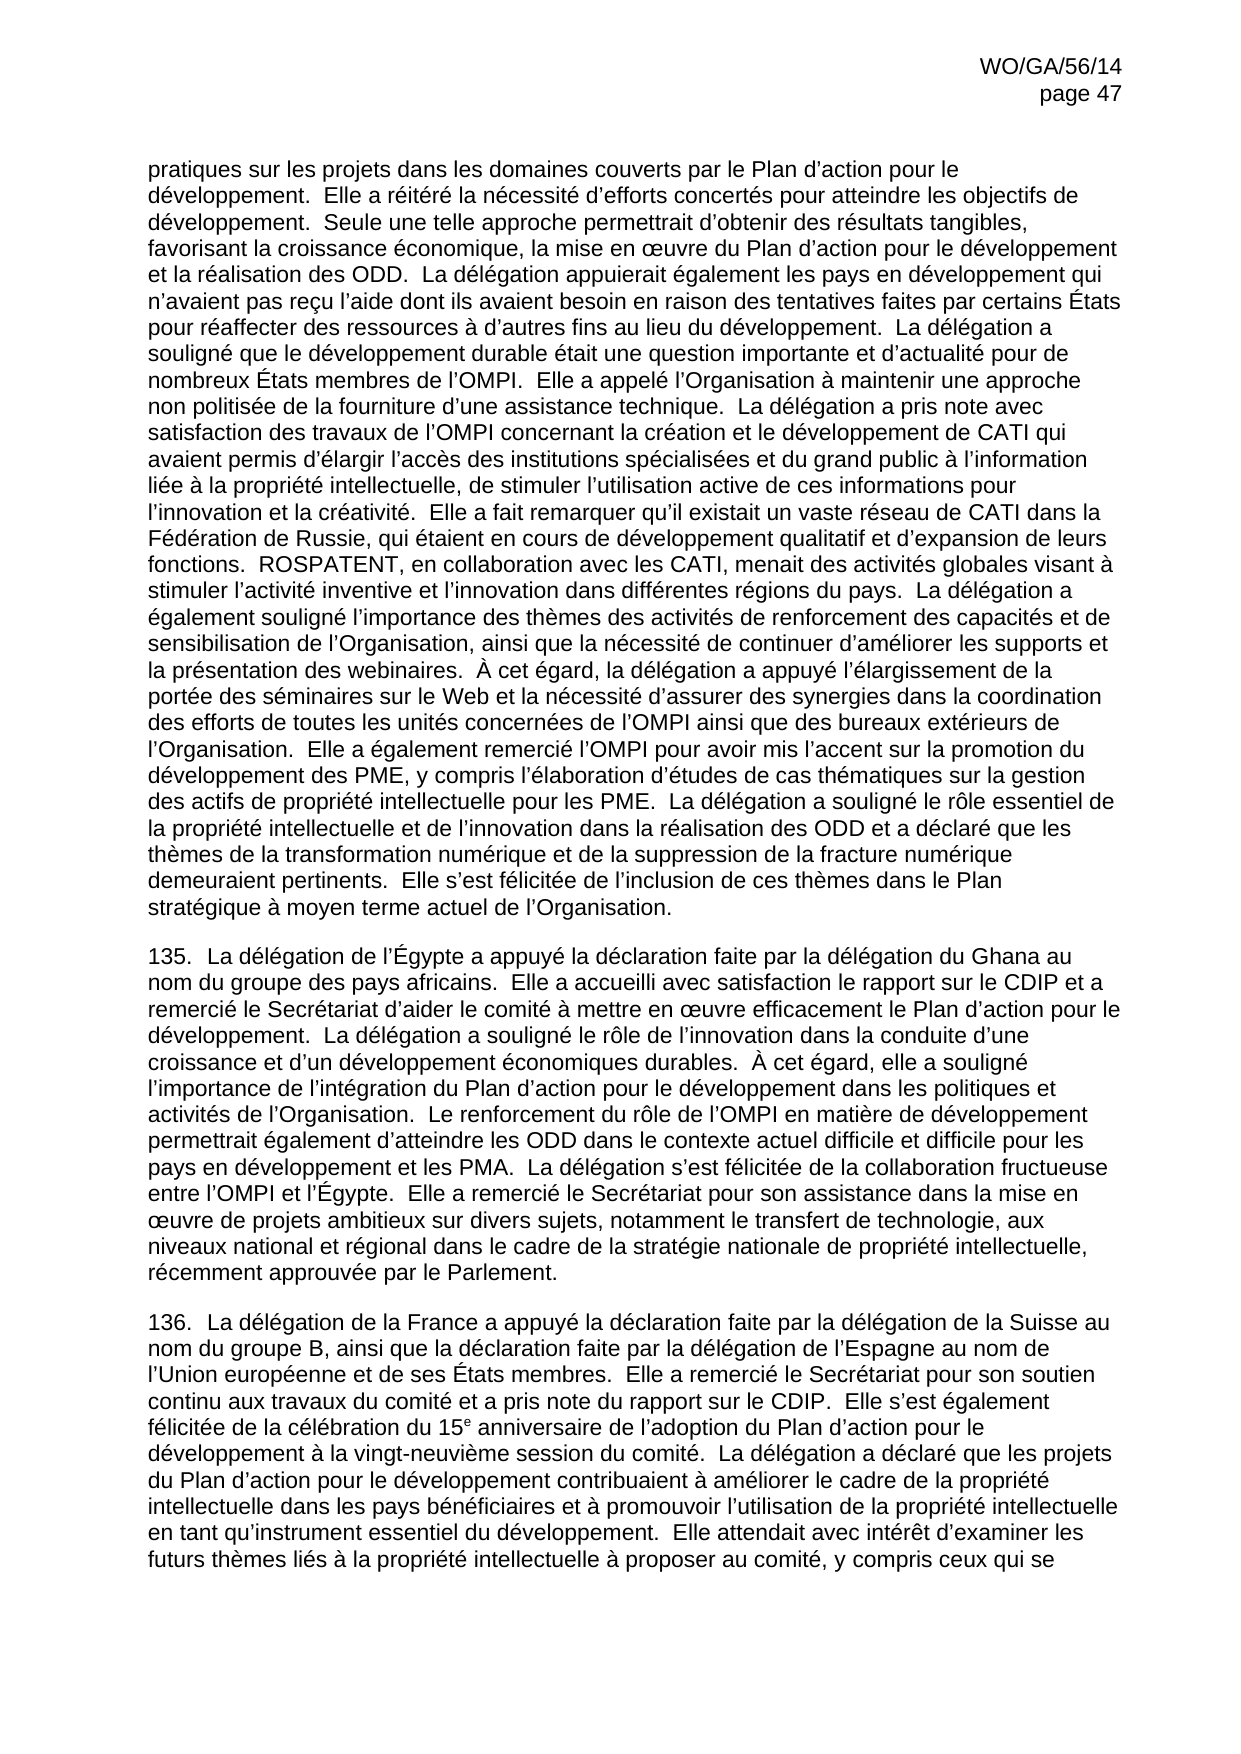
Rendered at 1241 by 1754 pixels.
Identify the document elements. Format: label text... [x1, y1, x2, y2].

text La délégation de l’Égypte a appuyé la déclaration faite par la délégation du Ghana au nom du groupe des pays africains. Elle a accueilli avec satisfaction le rapport sur le CDIP et a remercié le Secrétariat d’aider le comité à mettre en œuvre efficacement le Plan d’action pour le développement. La délégation a souligné le rôle de l’innovation dans la conduite d’une croissance et d’un développement économiques durables. À cet égard, elle a souligné l’importance de l’intégration du Plan d’action pour le développement dans les politiques et activités de l’Organisation. Le renforcement du rôle de l’OMPI en matière de développement permettrait également d’atteindre les ODD dans le contexte actuel difficile et difficile pour les pays en développement et les PMA. La délégation s’est félicitée de la collaboration fructueuse entre l’OMPI et l’Égypte. Elle a remercié le Secrétariat pour son assistance dans la mise en œuvre de projets ambitieux sur divers sujets, notamment le transfert de technologie, aux niveaux national et régional dans le cadre de la stratégie nationale de propriété intellectuelle, récemment approuvée par le Parlement. [148, 943, 1122, 1286]
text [148, 156, 1122, 920]
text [148, 1308, 1122, 1572]
